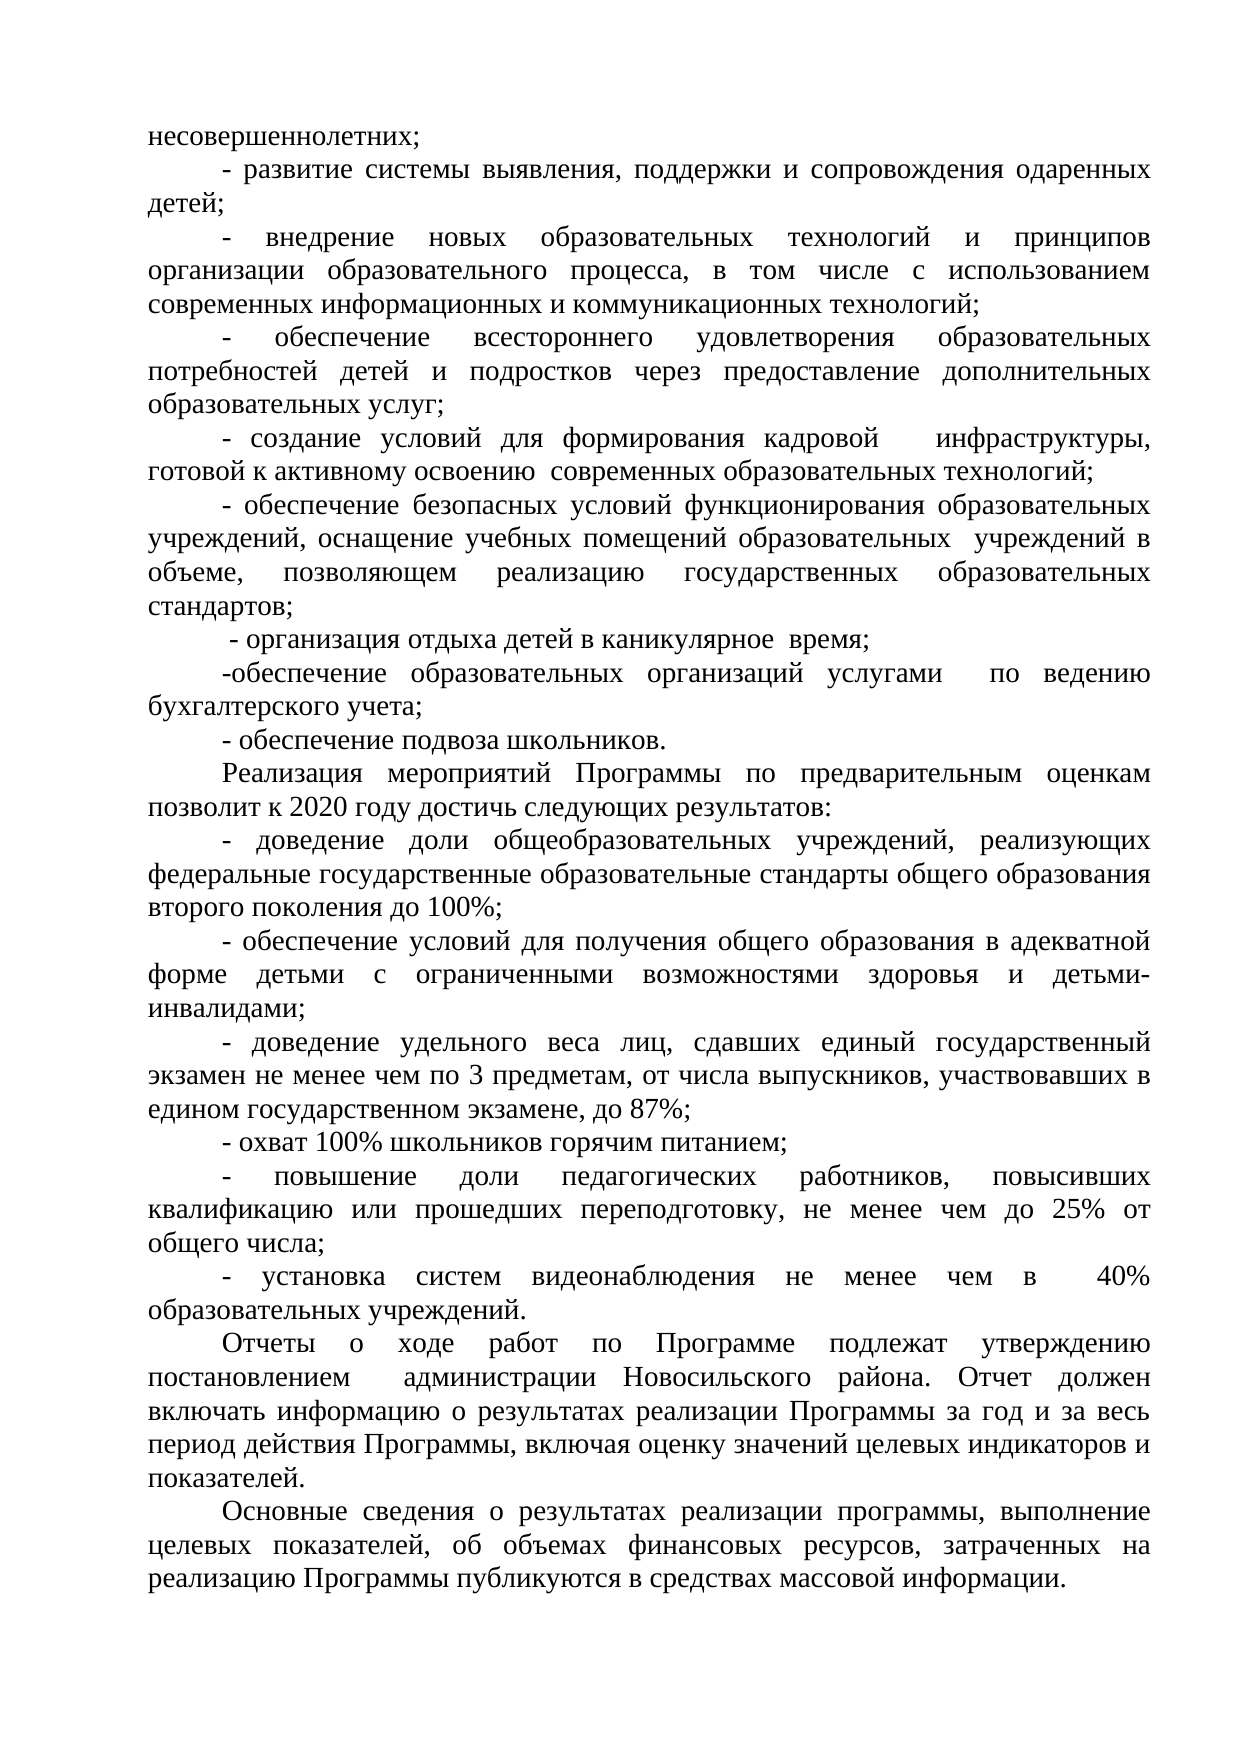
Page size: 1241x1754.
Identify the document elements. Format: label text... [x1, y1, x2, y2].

text - охват 100% школьников горячим питанием; [148, 1124, 1152, 1158]
text -обеспечение образовательных организаций услугами по ведению бухгалтерского учета; [148, 655, 1152, 722]
text - обеспечение всестороннего удовлетворения образовательных потребностей детей и подростков через предоставление дополнительных образовательных услуг; [148, 319, 1152, 420]
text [148, 118, 1152, 152]
text - доведение доли общеобразовательных учреждений, реализующих федеральные государственные образовательные стандарты общего образования второго поколения до 100%; [148, 822, 1152, 923]
text Основные сведения о результатах реализации программы, выполнение целевых показателей, об объемах финансовых ресурсов, затраченных на реализацию Программы публикуются в средствах массовой информации. [148, 1493, 1152, 1594]
text Отчеты о ходе работ по Программе подлежат утверждению постановлением администрации Новосильского района. Отчет должен включать информацию о результатах реализации Программы за год и за весь период действия Программы, включая оценку значений целевых индикаторов и показателей. [148, 1326, 1152, 1493]
text - развитие системы выявления, поддержки и сопровождения одаренных детей; [148, 152, 1152, 219]
text - обеспечение условий для получения общего образования в адекватной форме детьми с ограниченными возможностями здоровья и детьми-инвалидами; [148, 923, 1152, 1024]
text - доведение удельного веса лиц, сдавших единый государственный экзамен не менее чем по 3 предметам, от числа выпускников, участвовавших в едином государственном экзамене, до 87%; [148, 1024, 1152, 1124]
text - обеспечение безопасных условий функционирования образовательных учреждений, оснащение учебных помещений образовательных учреждений в объеме, позволяющем реализацию государственных образовательных стандартов; [148, 487, 1152, 621]
text - повышение доли педагогических работников, повысивших квалификацию или прошедших переподготовку, не менее чем до 25% от общего числа; [148, 1158, 1152, 1258]
text Реализация мероприятий Программы по предварительным оценкам позволит к 2020 году достичь следующих результатов: [148, 755, 1152, 822]
text - внедрение новых образовательных технологий и принципов организации образовательного процесса, в том числе с использованием современных информационных и коммуникационных технологий; [148, 219, 1152, 319]
text - обеспечение подвоза школьников. [148, 722, 1152, 755]
text - организация отдыха детей в каникулярное время; [148, 621, 1152, 655]
text - установка систем видеонаблюдения не менее чем в 40% образовательных учреждений. [148, 1258, 1152, 1326]
text - создание условий для формирования кадровой инфраструктуры, готовой к активному освоению современных образовательных технологий; [148, 420, 1152, 487]
